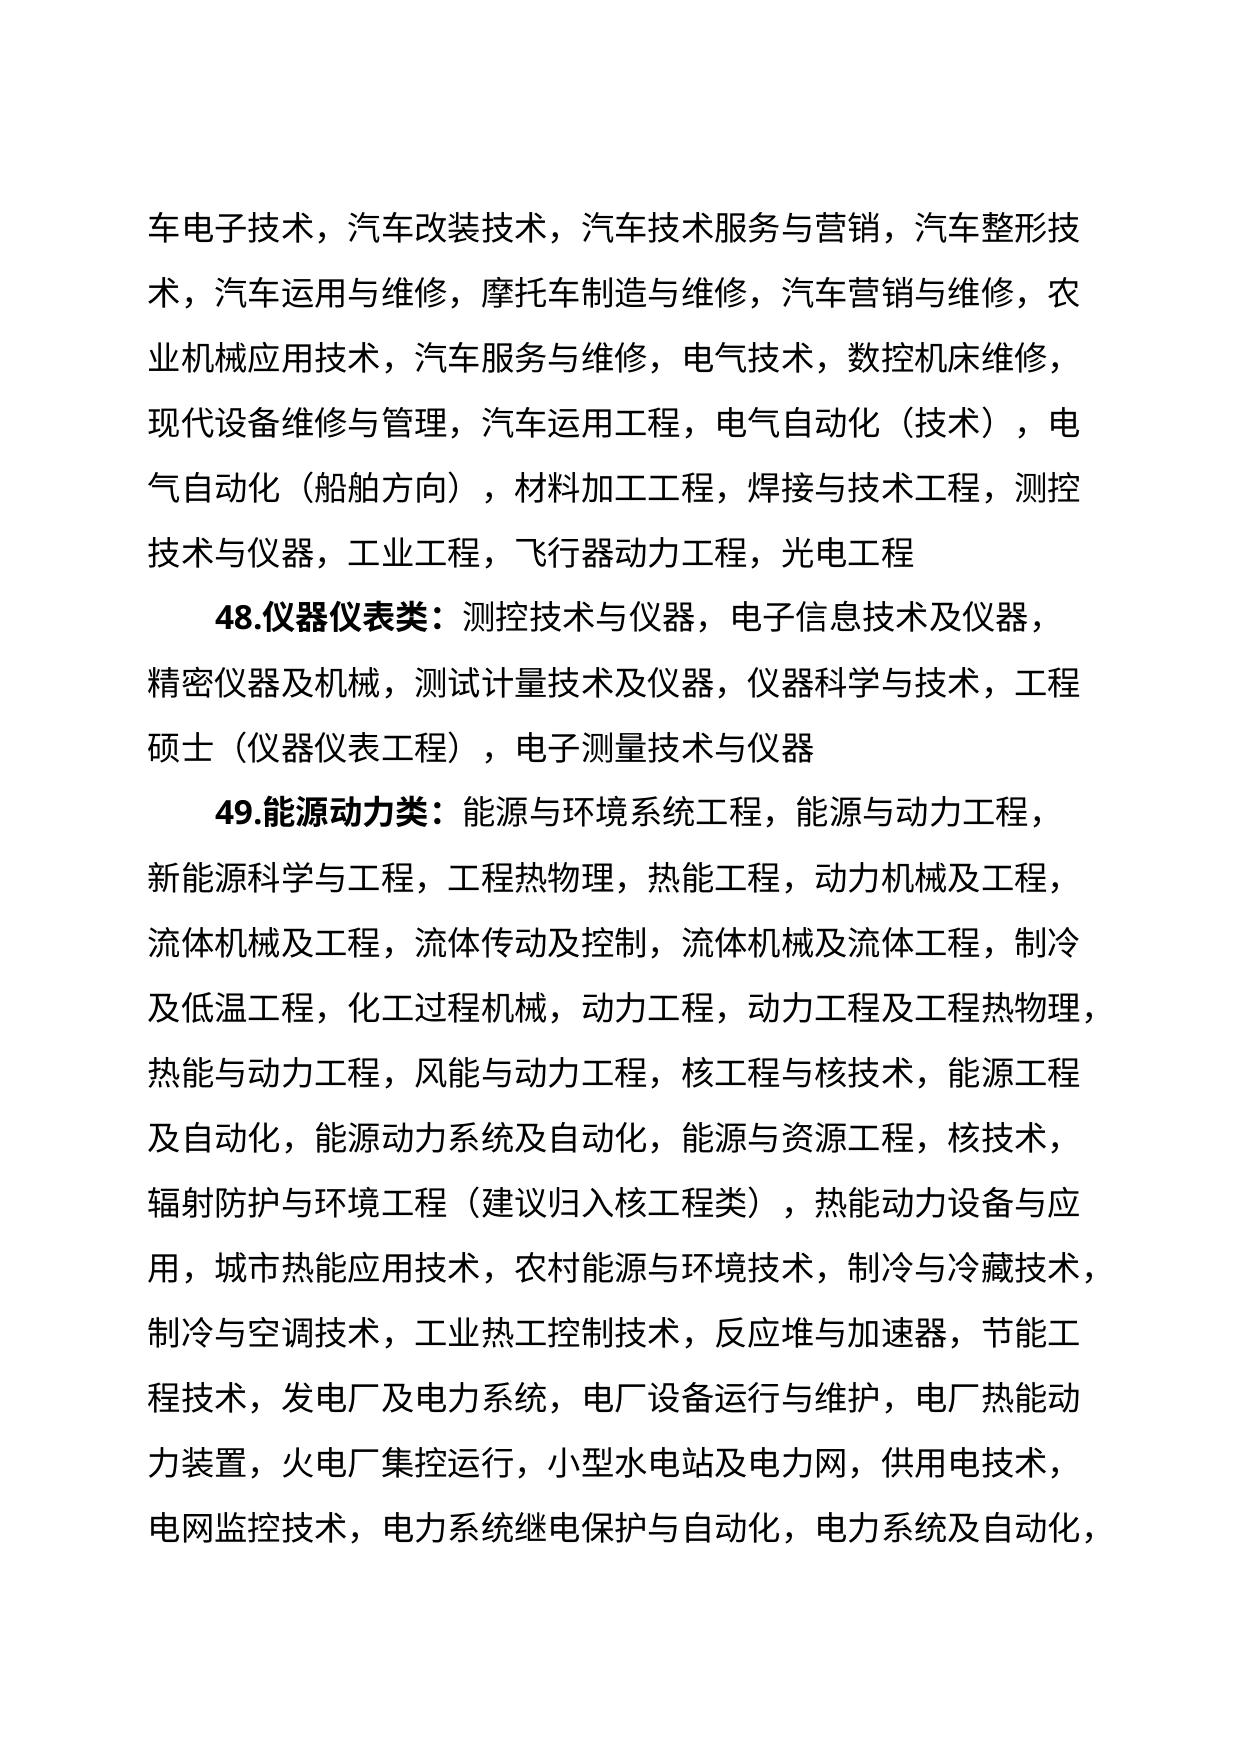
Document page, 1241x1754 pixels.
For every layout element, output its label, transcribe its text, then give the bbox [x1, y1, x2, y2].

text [148, 778, 1092, 1558]
text 48.仪器仪表类：测控技术与仪器，电子信息技术及仪器，精密仪器及机械，测试计量技术及仪器，仪器科学与技术，工程硕士（仪器仪表工程），电子测量技术与仪器 [148, 583, 1092, 778]
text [148, 193, 1092, 583]
